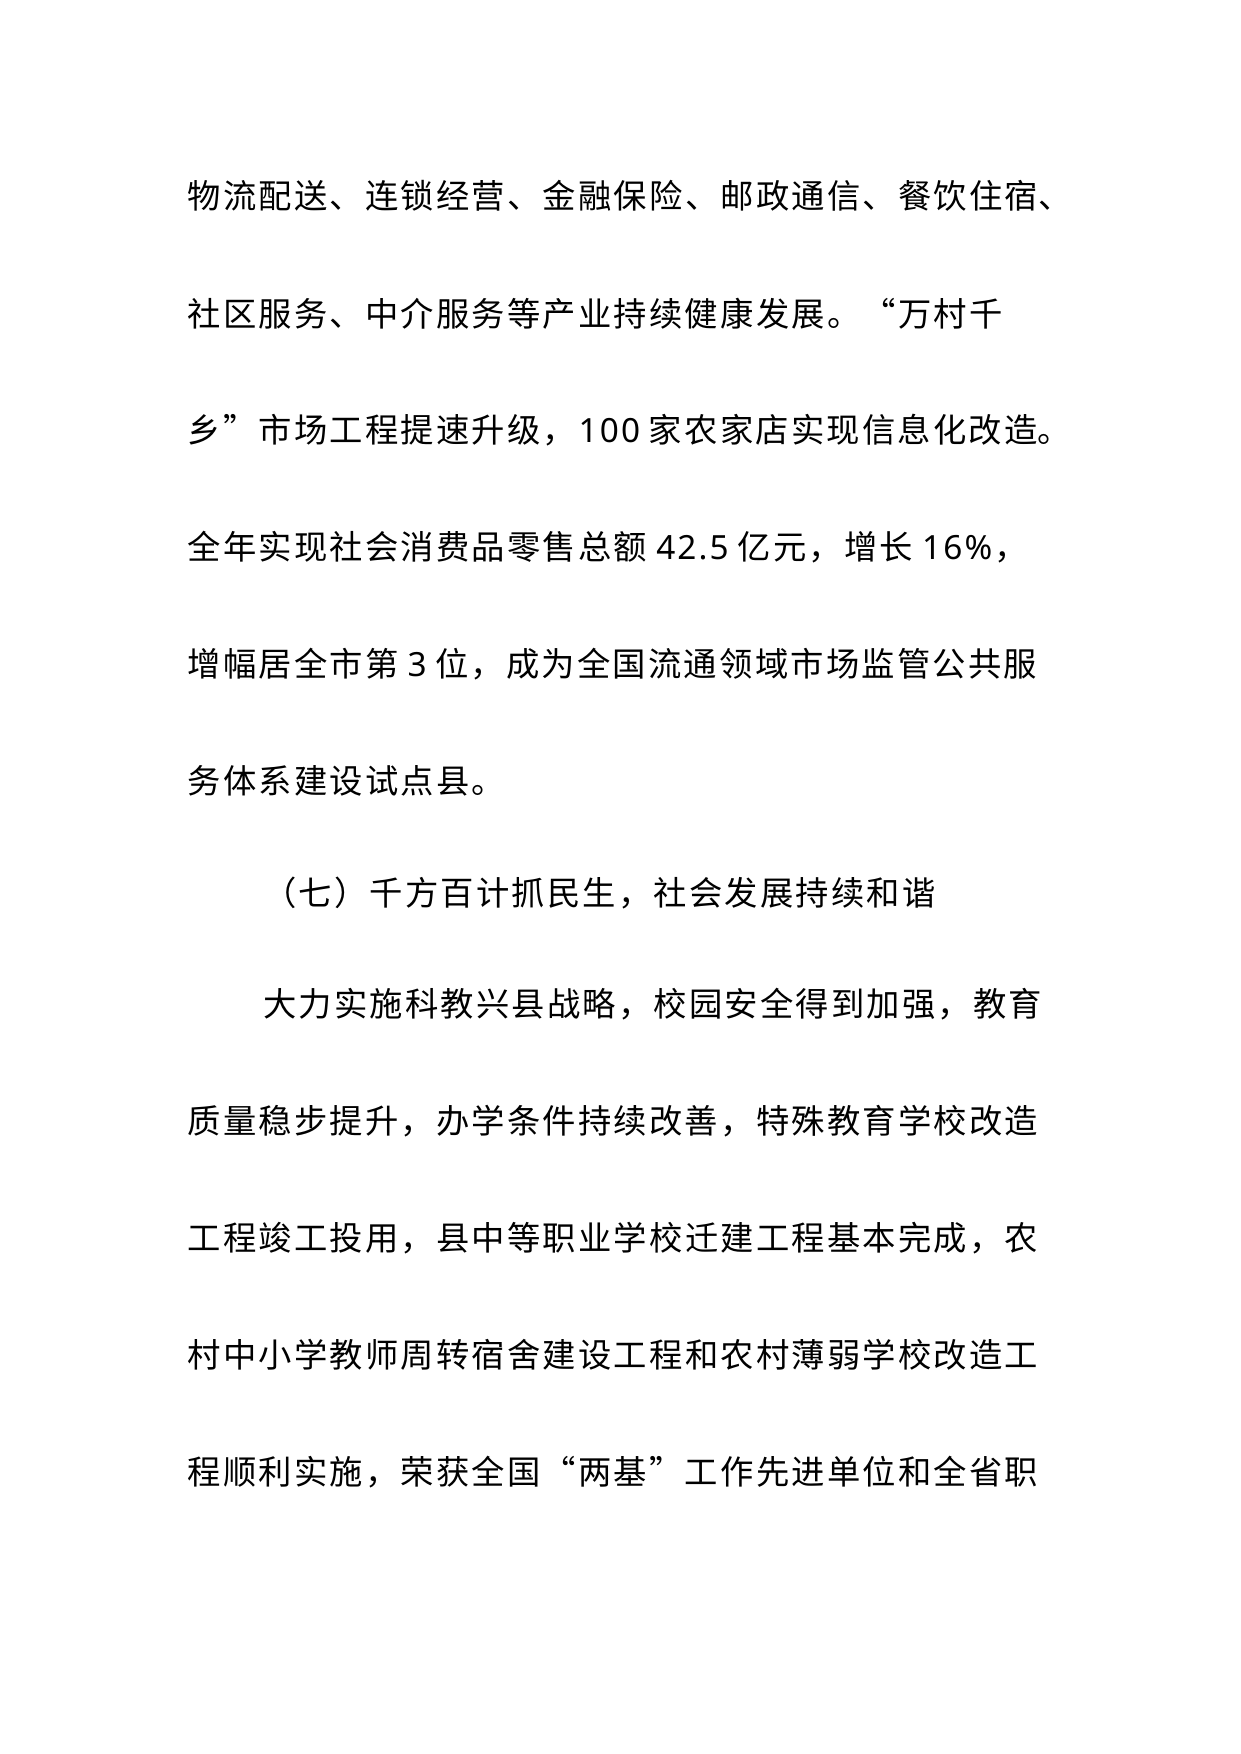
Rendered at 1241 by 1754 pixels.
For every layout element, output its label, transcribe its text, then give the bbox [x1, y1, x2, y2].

text （七）千方百计抓民生，社会发展持续和谐 [187, 858, 1053, 923]
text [187, 162, 1053, 812]
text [187, 970, 1053, 1503]
